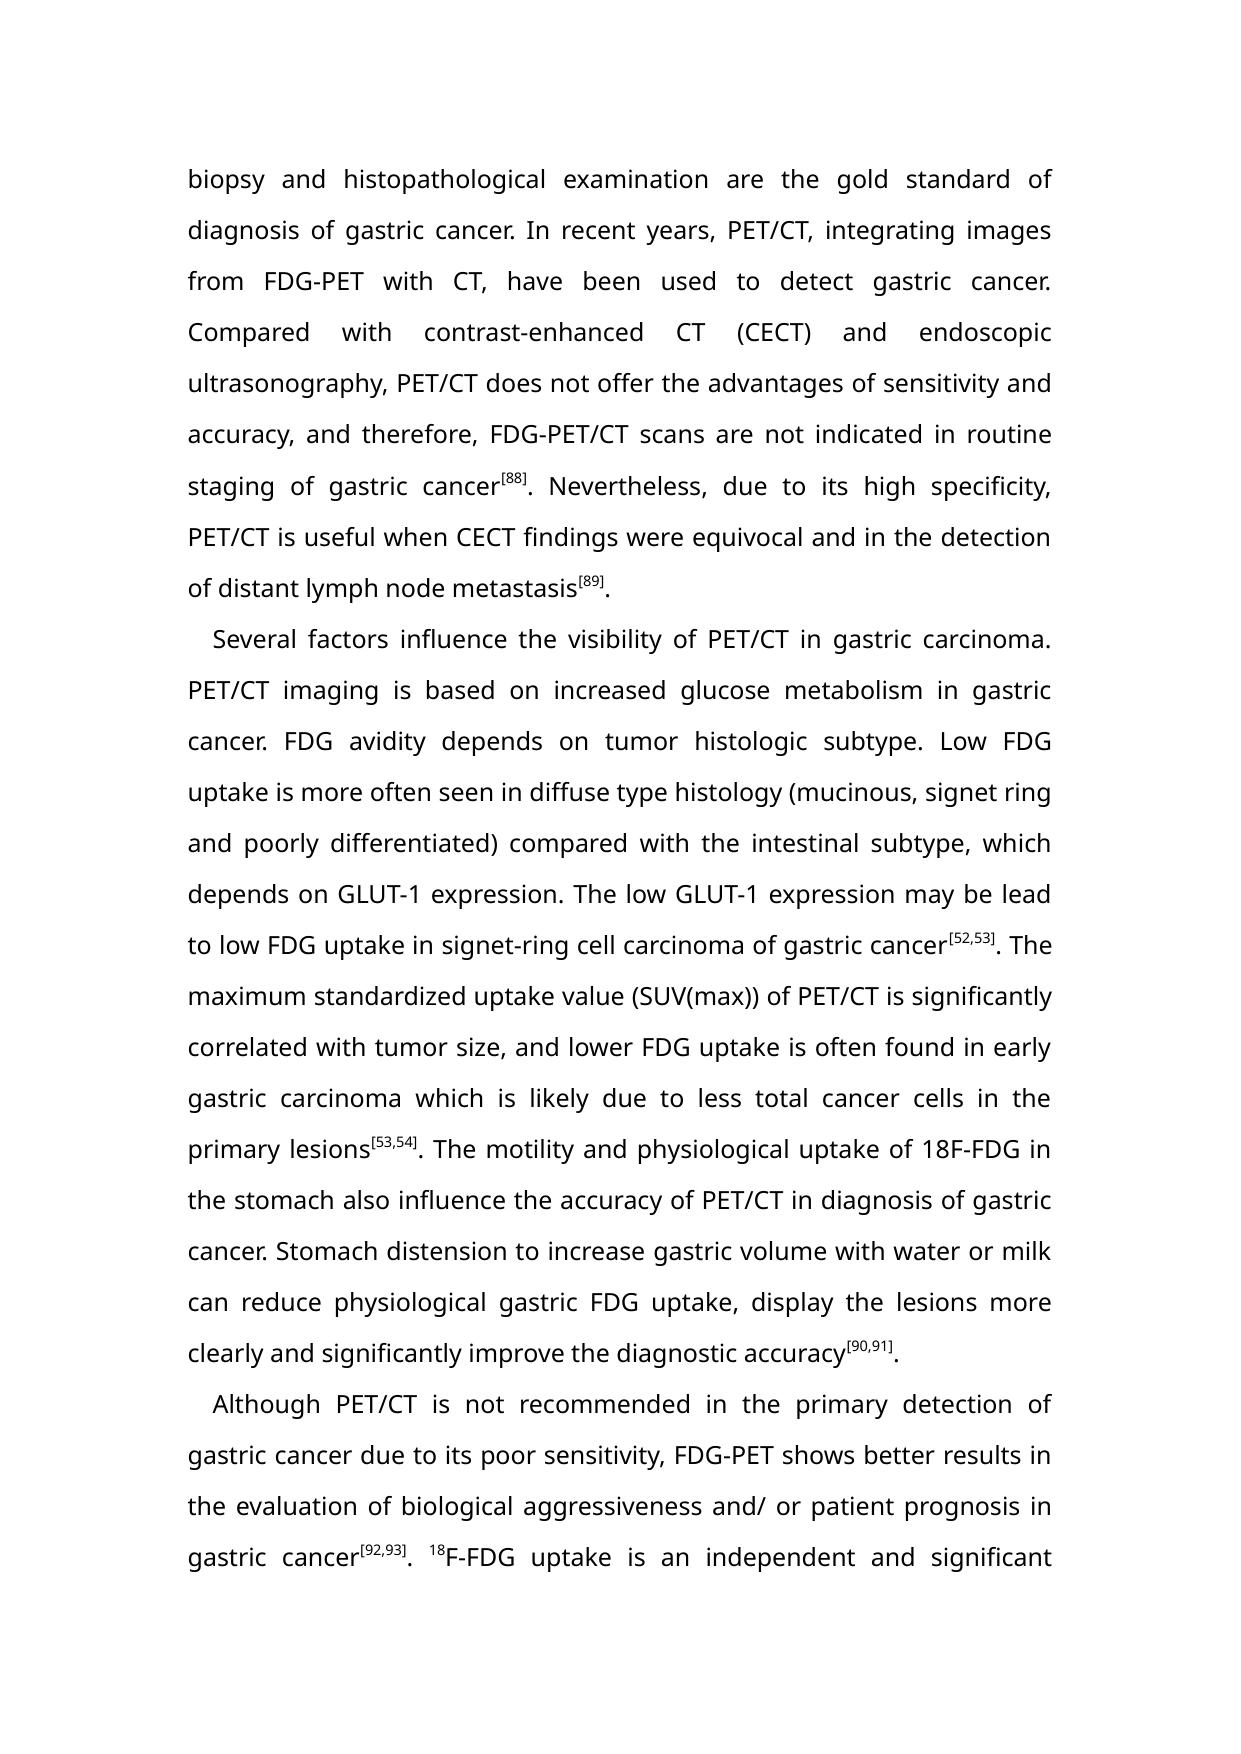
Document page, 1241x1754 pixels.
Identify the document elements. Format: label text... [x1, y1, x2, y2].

text Several factors influence the visibility of PET/CT in gastric carcinoma. PET/CT imaging is based on increased glucose metabolism in gastric cancer. FDG avidity depends on tumor histologic subtype. Low FDG uptake is more often seen in diffuse type histology (mucinous, signet ring and poorly differentiated) compared with the intestinal subtype, which depends on GLUT-1 expression. The low GLUT-1 expression may be lead to low FDG uptake in signet-ring cell carcinoma of gastric cancer[52,53]. The maximum standardized uptake value (SUV(max)) of PET/CT is significantly correlated with tumor size, and lower FDG uptake is often found in early gastric carcinoma which is likely due to less total cancer cells in the primary lesions[53,54]. The motility and physiological uptake of 18F-FDG in the stomach also influence the accuracy of PET/CT in diagnosis of gastric cancer. Stomach distension to increase gastric volume with water or milk can reduce physiological gastric FDG uptake, display the lesions more clearly and significantly improve the diagnostic accuracy[90,91]. [187, 621, 1053, 1370]
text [187, 162, 1053, 604]
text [187, 1387, 1053, 1574]
